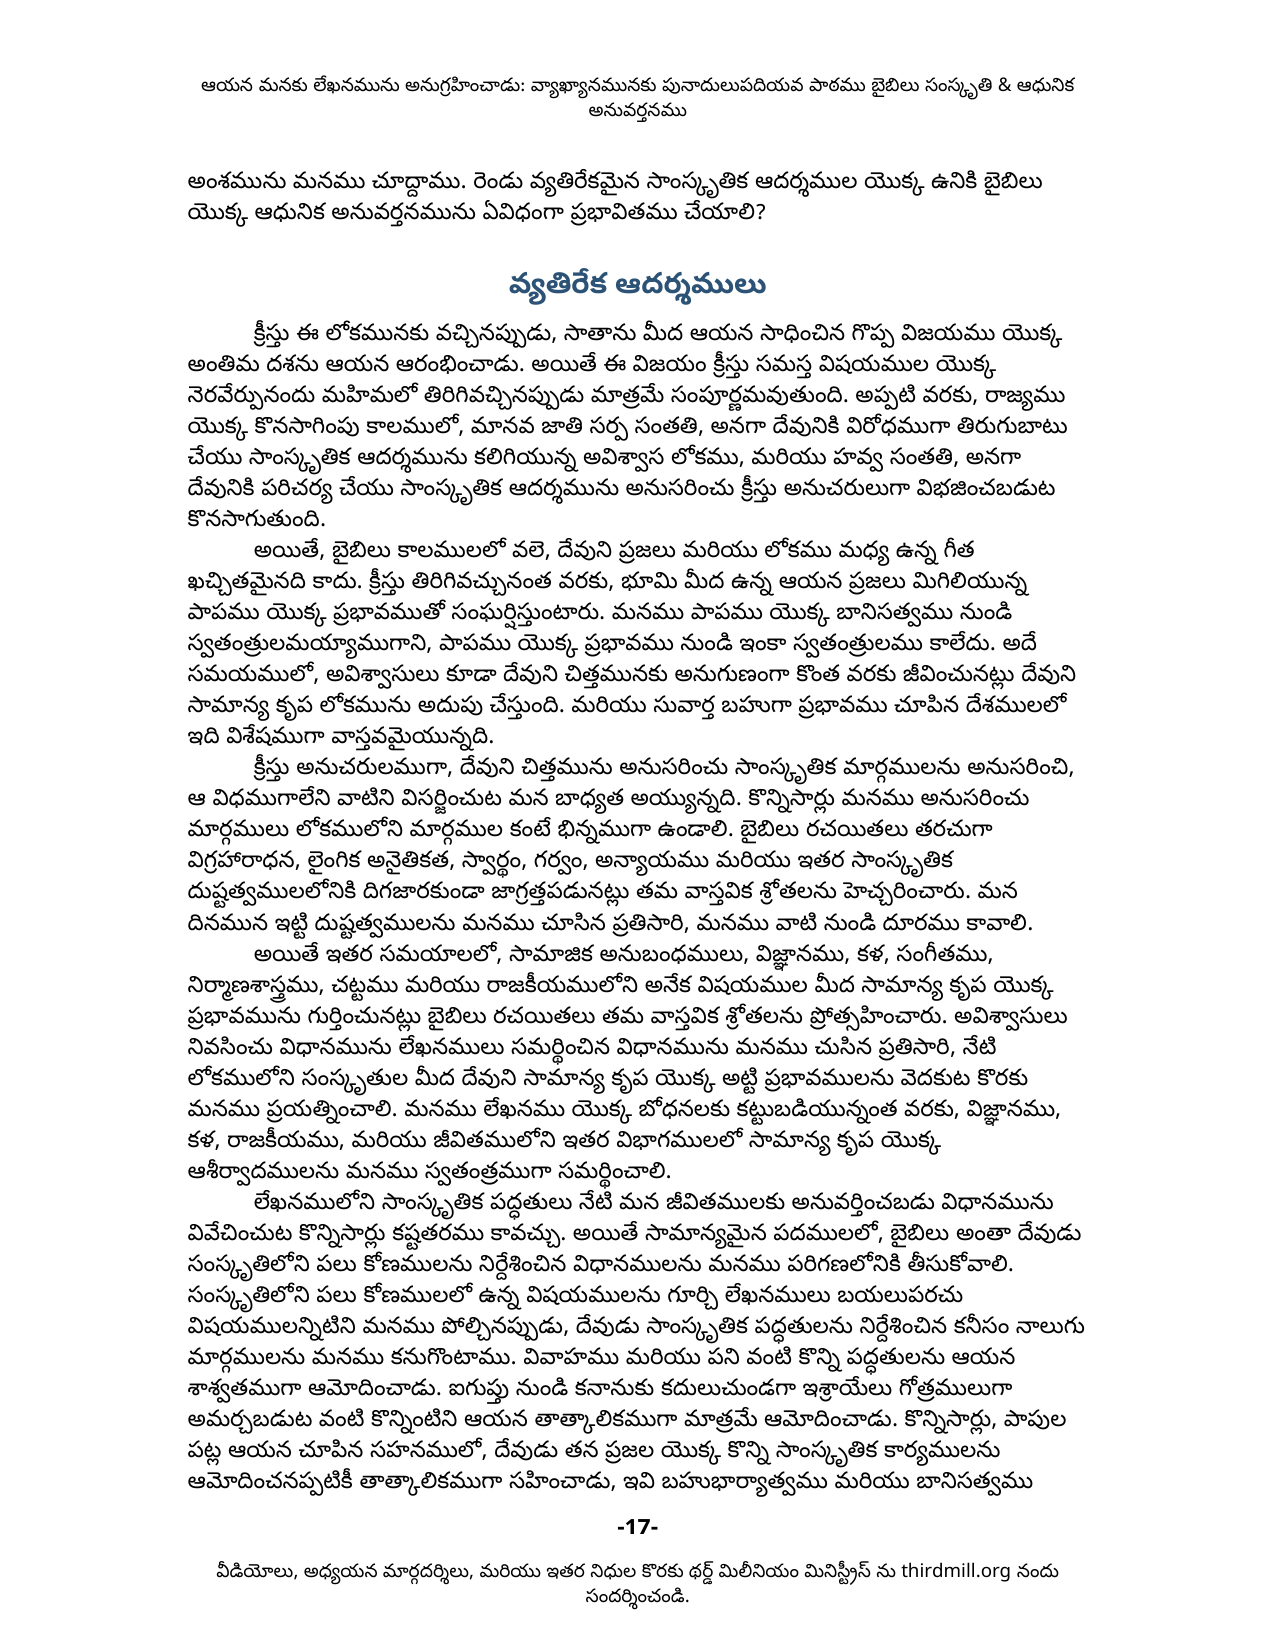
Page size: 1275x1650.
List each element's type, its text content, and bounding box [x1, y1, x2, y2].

text క్రీస్తు ఈ లోకమునకు వచ్చినప్పుడు, సాతాను మీద ఆయన సాధించిన గొప్ప విజయము యొక్క అంతిమ దశను ఆయన ఆరంభించాడు. అయితే ఈ విజయం క్రీస్తు సమస్త విషయముల యొక్క నెరవేర్పునందు మహిమలో తిరిగివచ్చినప్పుడు మాత్రమే సంపూర్ణమవుతుంది. అప్పటి వరకు, రాజ్యము యొక్క కొనసాగింపు కాలములో, మానవ జాతి సర్ప సంతతి, అనగా దేవునికి విరోధముగా తిరుగుబాటు చేయు సాంస్కృతిక ఆదర్శమును కలిగియున్న అవిశ్వాస లోకము, మరియు హవ్వ సంతతి, అనగా దేవునికి పరిచర్య చేయు సాంస్కృతిక ఆదర్శమును అనుసరించు క్రీస్తు అనుచరులుగా విభజించబడుట కొనసాగుతుంది. [187, 320, 1087, 538]
text క్రీస్తు అనుచరులముగా, దేవుని చిత్తమును అనుసరించు సాంస్కృతిక మార్గములను అనుసరించి, ఆ విధముగాలేని వాటిని విసర్జించుట మన బాధ్యత అయ్యున్నది. కొన్నిసార్లు మనము అనుసరించు మార్గములు లోకములోని మార్గముల కంటే భిన్నముగా ఉండాలి. బైబిలు రచయితలు తరచుగా విగ్రహారాధన, లైంగిక అనైతికత, స్వార్థం, గర్వం, అన్యాయము మరియు ఇతర సాంస్కృతిక దుష్టత్వములలోనికి దిగజారకుండా జాగ్రత్తపడునట్లు తమ వాస్తవిక శ్రోతలను హెచ్చరించారు. మన దినమున ఇట్టి దుష్టత్వములను మనము చూసిన ప్రతిసారి, మనము వాటి నుండి దూరము కావాలి. [187, 755, 1087, 941]
text అయితే, బైబిలు కాలములలో వలె, దేవుని ప్రజలు మరియు లోకము మధ్య ఉన్న గీత ఖచ్చితమైనది కాదు. క్రీస్తు తిరిగివచ్చునంత వరకు, భూమి మీద ఉన్న ఆయన ప్రజలు మిగిలియున్న పాపము యొక్క ప్రభావముతో సంఘర్షిస్తుంటారు. మనము పాపము యొక్క బానిసత్వము నుండి స్వతంత్రులమయ్యాముగాని, పాపము యొక్క ప్రభావము నుండి ఇంకా స్వతంత్రులము కాలేదు. అదే సమయములో, అవిశ్వాసులు కూడా దేవుని చిత్తమునకు అనుగుణంగా కొంత వరకు జీవించునట్లు దేవుని సామాన్య కృప లోకమును అదుపు చేస్తుంది. మరియు సువార్త బహుగా ప్రభావము చూపిన దేశములలో ఇది విశేషముగా వాస్తవమైయున్నది. [187, 538, 1087, 755]
subtitle వ్యతిరేక ఆదర్శములు [187, 268, 1087, 308]
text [187, 1189, 1087, 1500]
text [187, 169, 1087, 231]
text అయితే ఇతర సమయాలలో, సామాజిక అనుబంధములు, విజ్ఞానము, కళ, సంగీతము, నిర్మాణశాస్త్రము, చట్టము మరియు రాజకీయములోని అనేక విషయముల మీద సామాన్య కృప యొక్క ప్రభావమును గుర్తించునట్లు బైబిలు రచయితలు తమ వాస్తవిక శ్రోతలను ప్రోత్సహించారు. అవిశ్వాసులు నివసించు విధానమును లేఖనములు సమర్థించిన విధానమును మనము చుసిన ప్రతిసారి, నేటి లోకములోని సంస్కృతుల మీద దేవుని సామాన్య కృప యొక్క అట్టి ప్రభావములను వెదకుట కొరకు మనము ప్రయత్నించాలి. మనము లేఖనము యొక్క బోధనలకు కట్టుబడియున్నంత వరకు, విజ్ఞానము, కళ, రాజకీయము, మరియు జీవితములోని ఇతర విభాగములలో సామాన్య కృప యొక్క ఆశీర్వాదములను మనము స్వతంత్రముగా సమర్థించాలి. [187, 941, 1087, 1189]
